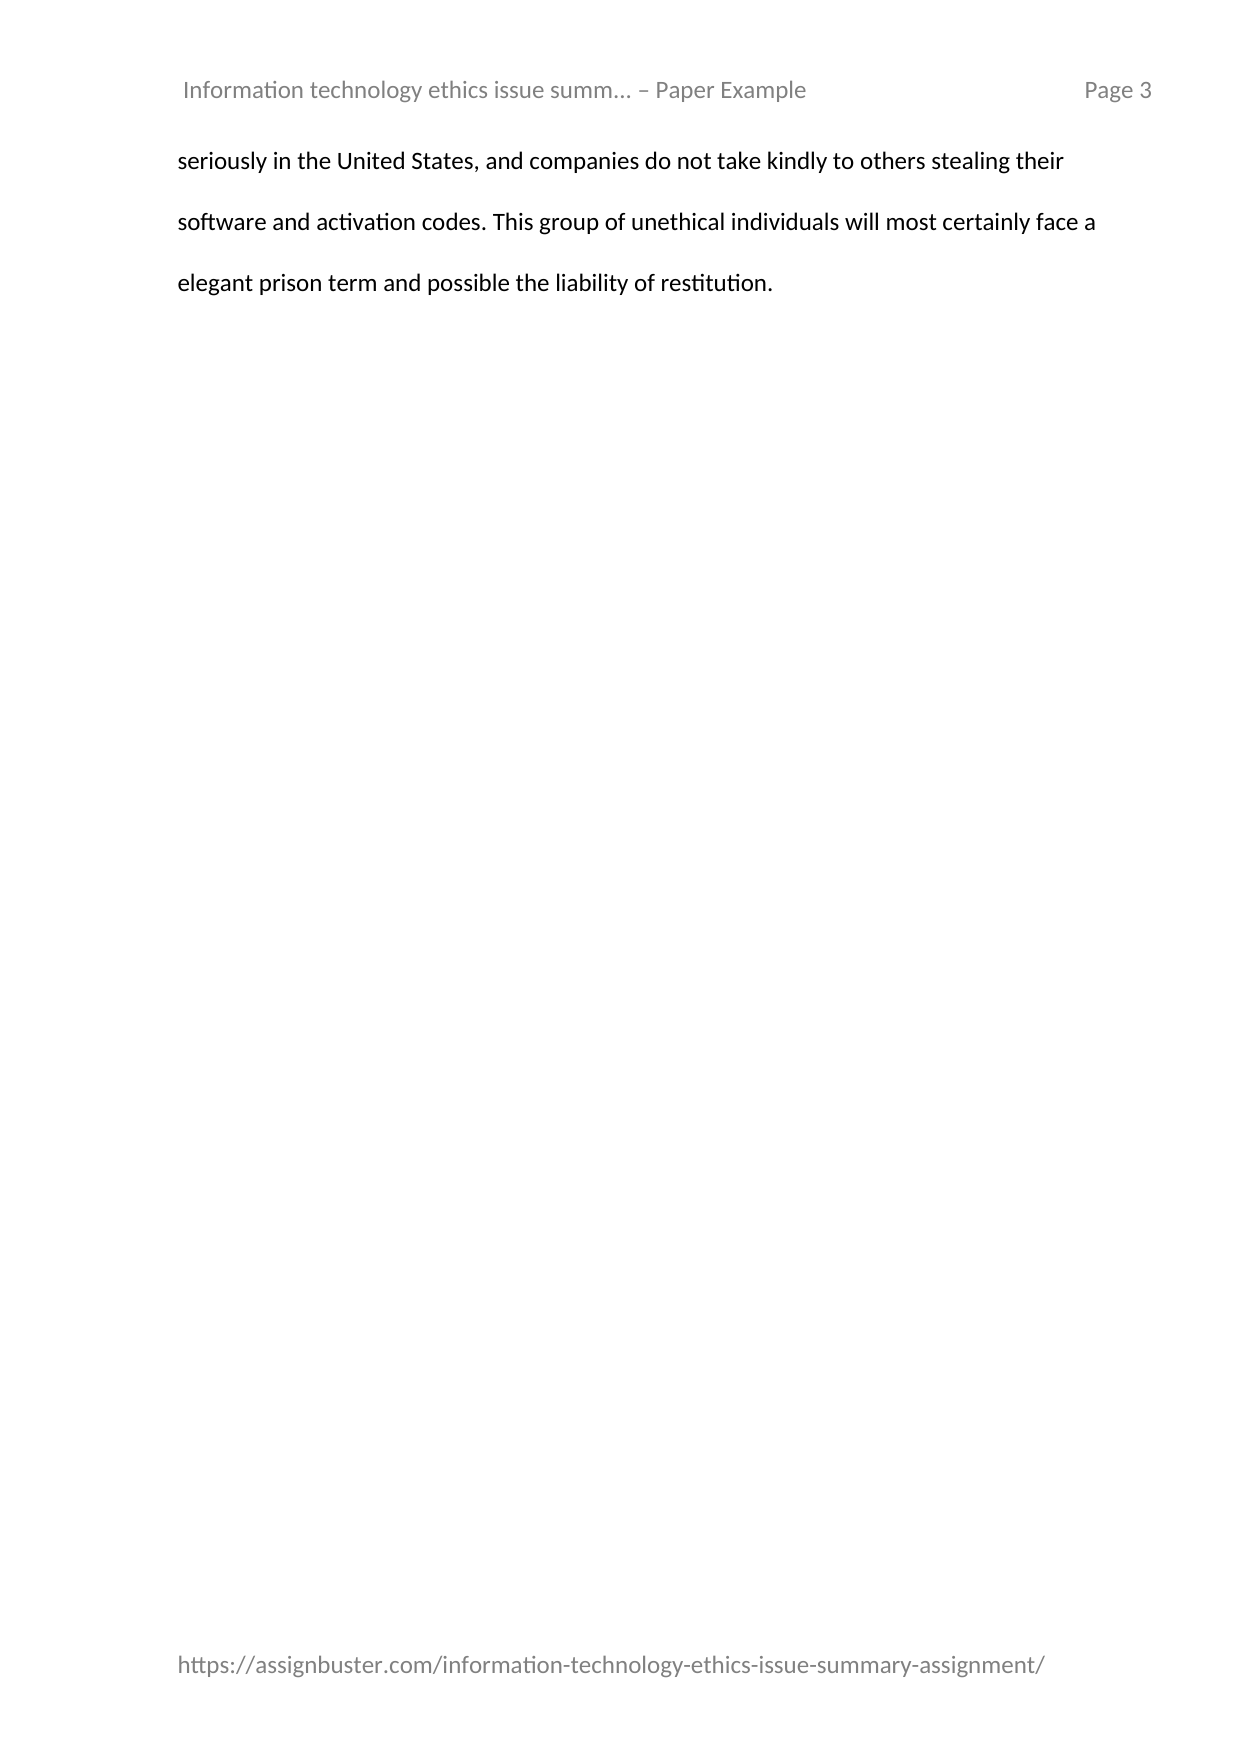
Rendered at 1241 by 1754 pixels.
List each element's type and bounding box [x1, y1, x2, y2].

text [177, 145, 1152, 298]
